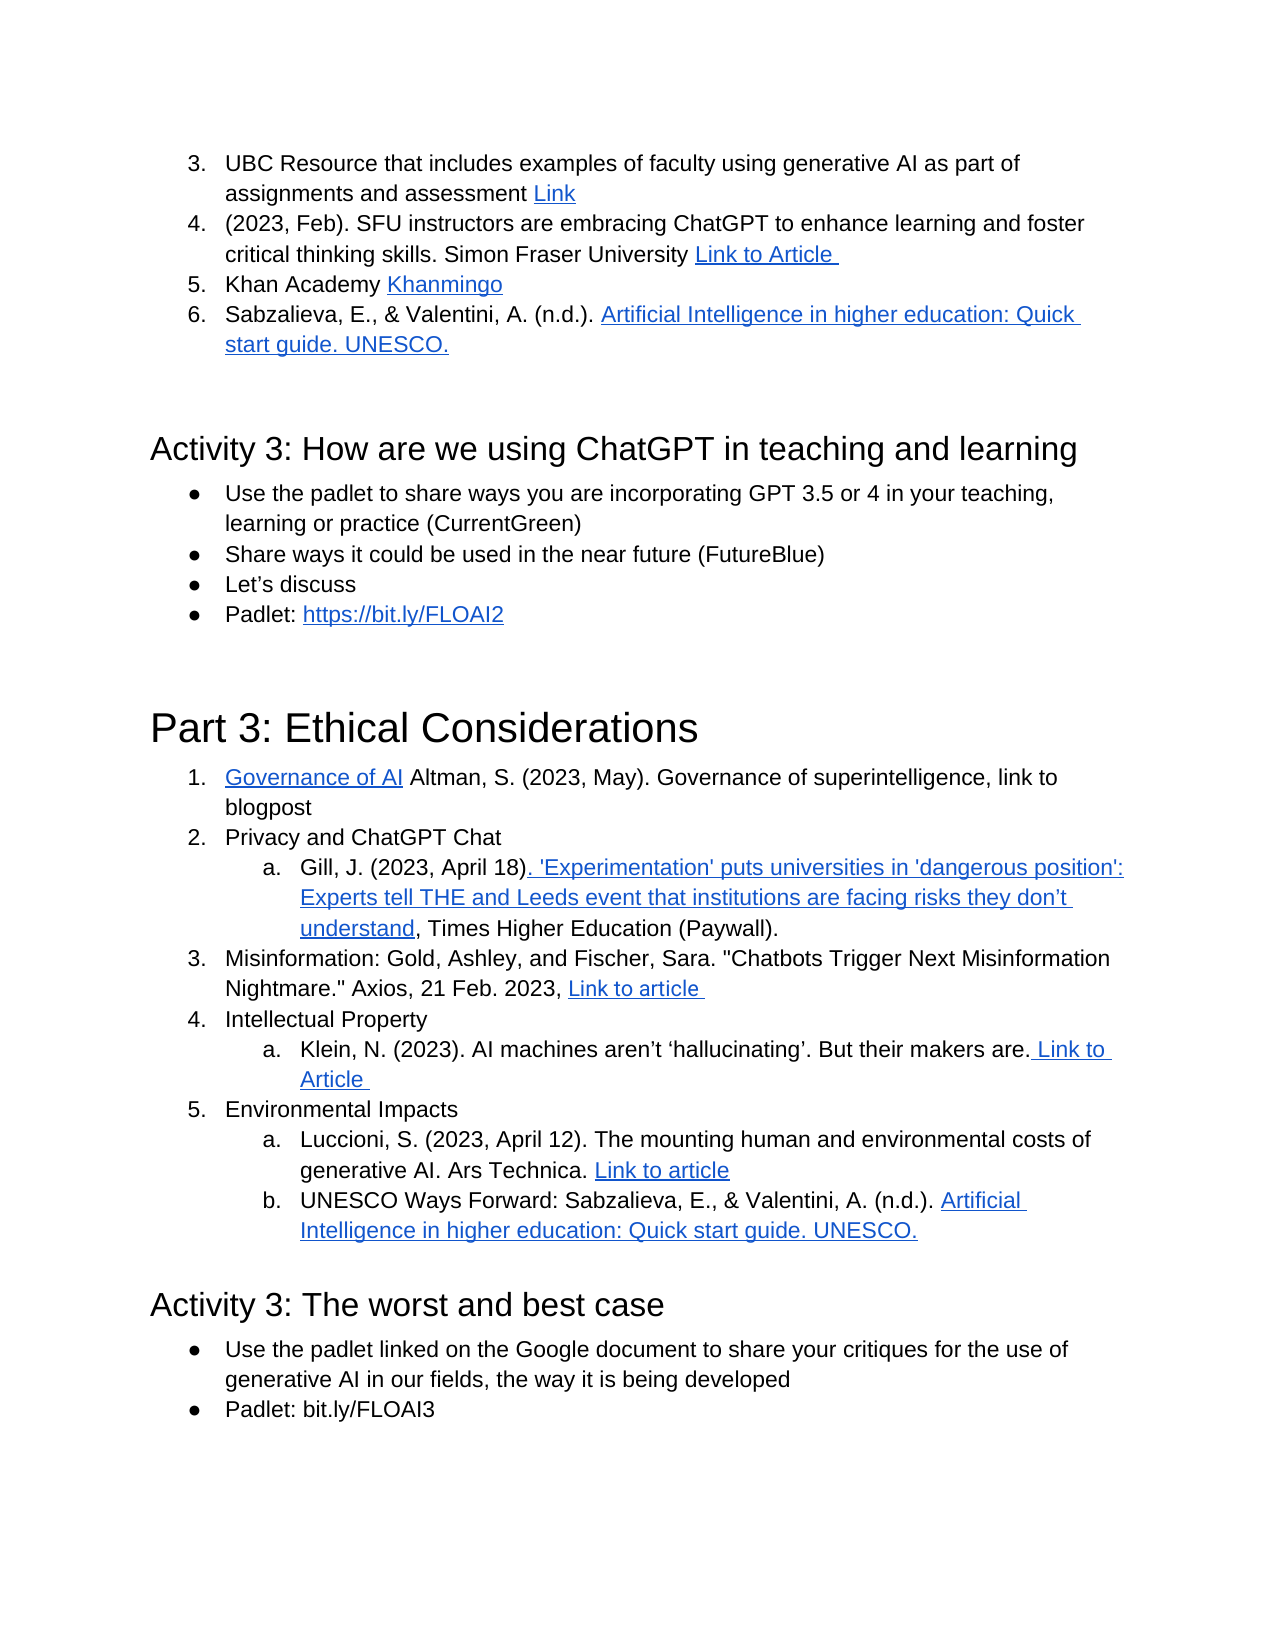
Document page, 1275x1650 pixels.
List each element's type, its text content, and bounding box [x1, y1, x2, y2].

list UBC Resource that includes examples of faculty using generative AI as part of assignments and assessment Link [187, 150, 1125, 207]
subtitle Activity 3: The worst and best case [150, 1285, 1125, 1323]
list Gill, J. (2023, April 18). 'Experimentation' puts universities in 'dangerous position': Experts tell THE and Leeds event that institutions are facing risks they don’t understand, Times Higher Education (Paywall). [262, 854, 1125, 941]
list Padlet: https://bit.ly/FLOAI2 [187, 601, 1125, 627]
list Khan Academy Khanmingo [187, 271, 1125, 297]
list Governance of AI Altman, S. (2023, May). Governance of superintelligence, link to blogpost [187, 763, 1125, 820]
list Privacy and ChatGPT Chat [187, 824, 1125, 850]
list UNESCO Ways Forward: Sabzalieva, E., & Valentini, A. (n.d.). Artificial Intelligence in higher education: Quick start guide. UNESCO. [262, 1187, 1125, 1243]
list Luccioni, S. (2023, April 12). The mounting human and environmental costs of generative AI. Ars Technica. Link to article [262, 1126, 1125, 1183]
list Share ways it could be used in the near future (FutureBlue) [187, 541, 1125, 567]
list Use the padlet to share ways you are incorporating GPT 3.5 or 4 in your teaching, learning or practice (CurrentGreen) [187, 480, 1125, 537]
subtitle Part 3: Ethical Considerations [150, 703, 1125, 751]
subtitle Activity 3: How are we using ChatGPT in teaching and learning [150, 429, 1125, 468]
list Padlet: bit.ly/FLOAI3 [187, 1396, 1125, 1422]
list (2023, Feb). SFU instructors are embracing ChatGPT to enhance learning and foster critical thinking skills. Simon Fraser University Link to Article [187, 210, 1125, 267]
list Let’s discuss [187, 571, 1125, 597]
list Sabzalieva, E., & Valentini, A. (n.d.). Artificial Intelligence in higher education: Quick start guide. UNESCO. [187, 301, 1125, 358]
list Misinformation: Gold, Ashley, and Fischer, Sara. "Chatbots Trigger Next Misinformation Nightmare." Axios, 21 Feb. 2023, Link to article [187, 945, 1125, 1002]
list Environmental Impacts [187, 1096, 1125, 1123]
list Intellectual Property [187, 1006, 1125, 1032]
list Use the padlet linked on the Google document to share your critiques for the use of generative AI in our fields, the way it is being developed [187, 1336, 1125, 1392]
list Klein, N. (2023). AI machines aren’t ‘hallucinating’. But their makers are. Link to Article [262, 1036, 1125, 1092]
